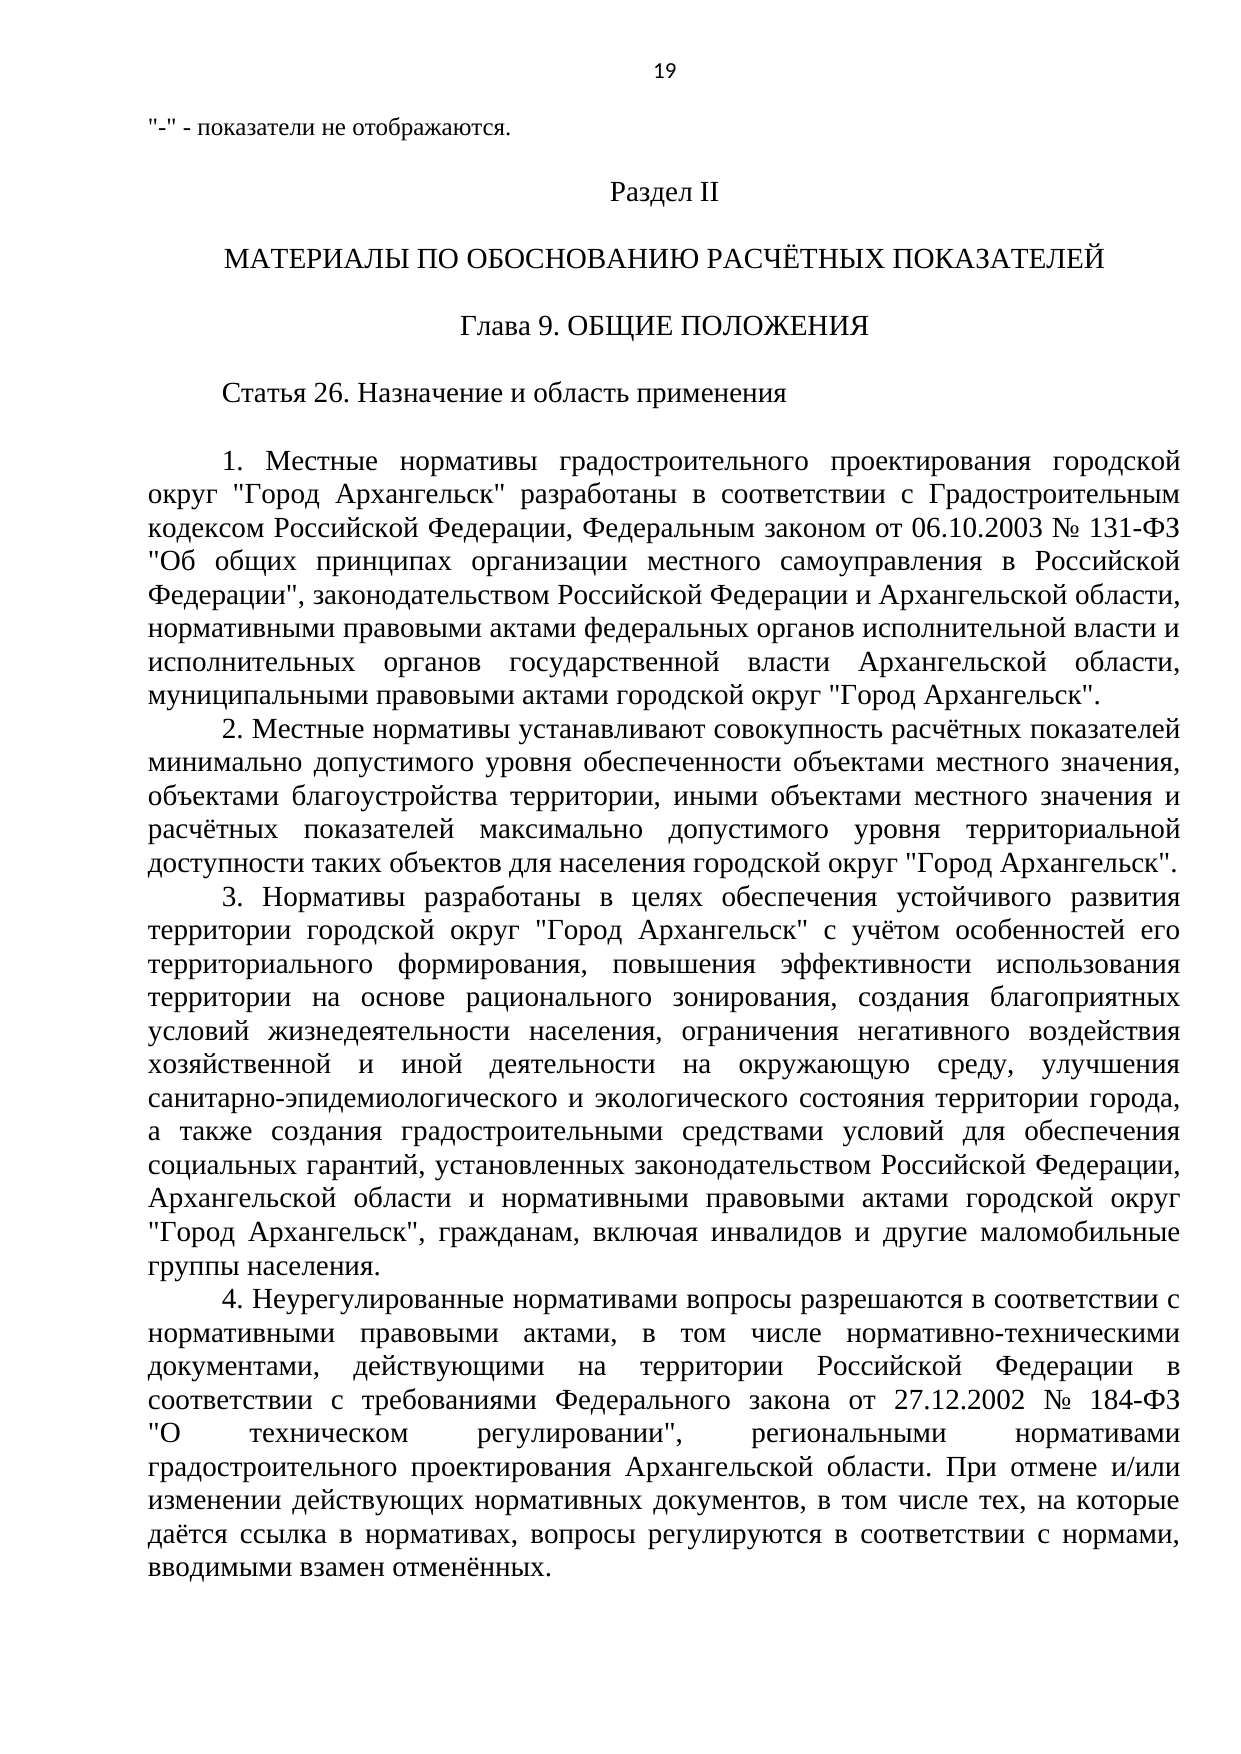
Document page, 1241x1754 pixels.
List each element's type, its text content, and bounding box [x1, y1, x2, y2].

text 4. Неурегулированные нормативами вопросы разрешаются в соответствии с нормативными правовыми актами, в том числе нормативно-техническими документами, действующими на территории Российской Федерации в соответствии с требованиями Федерального закона от 27.12.2002 № 184-ФЗ "О техническом регулировании", региональными нормативами градостроительного проектирования Архангельской области. При отмене и/или изменении действующих нормативных документов, в том числе тех, на которые даётся ссылка в нормативах, вопросы регулируются в соответствии с нормами, вводимыми взамен отменённых. [148, 1281, 1181, 1583]
text 2. Местные нормативы устанавливают совокупность расчётных показателей минимально допустимого уровня обеспеченности объектами местного значения, объектами благоустройства территории, иными объектами местного значения и расчётных показателей максимально допустимого уровня территориальной доступности таких объектов для населения городской округ "Город Архангельск". [148, 711, 1181, 879]
text Статья 26. Назначение и область применения [148, 376, 1181, 409]
text "-" - показатели не отображаются. [148, 112, 1181, 141]
text МАТЕРИАЛЫ ПО ОБОСНОВАНИЮ РАСЧЁТНЫХ ПОКАЗАТЕЛЕЙ [148, 241, 1181, 275]
text 3. Нормативы разработаны в целях обеспечения устойчивого развития территории городской округ "Город Архангельск" с учётом особенностей его территориального формирования, повышения эффективности использования территории на основе рационального зонирования, создания благоприятных условий жизнедеятельности населения, ограничения негативного воздействия хозяйственной и иной деятельности на окружающую среду, улучшения санитарно-эпидемиологического и экологического состояния территории города, а также создания градостроительными средствами условий для обеспечения социальных гарантий, установленных законодательством Российской Федерации, Архангельской области и нормативными правовыми актами городской округ "Город Архангельск", гражданам, включая инвалидов и другие маломобильные группы населения. [148, 879, 1181, 1281]
text 1. Местные нормативы градостроительного проектирования городской округ "Город Архангельск" разработаны в соответствии с Градостроительным кодексом Российской Федерации, Федеральным законом от 06.10.2003 № 131-ФЗ "Об общих принципах организации местного самоуправления в Российской Федерации", законодательством Российской Федерации и Архангельской области, нормативными правовыми актами федеральных органов исполнительной власти и исполнительных органов государственной власти Архангельской области, муниципальными правовыми актами городской округ "Город Архангельск". [148, 443, 1181, 711]
text Глава 9. ОБЩИЕ ПОЛОЖЕНИЯ [148, 308, 1181, 342]
text Раздел II [148, 174, 1181, 208]
